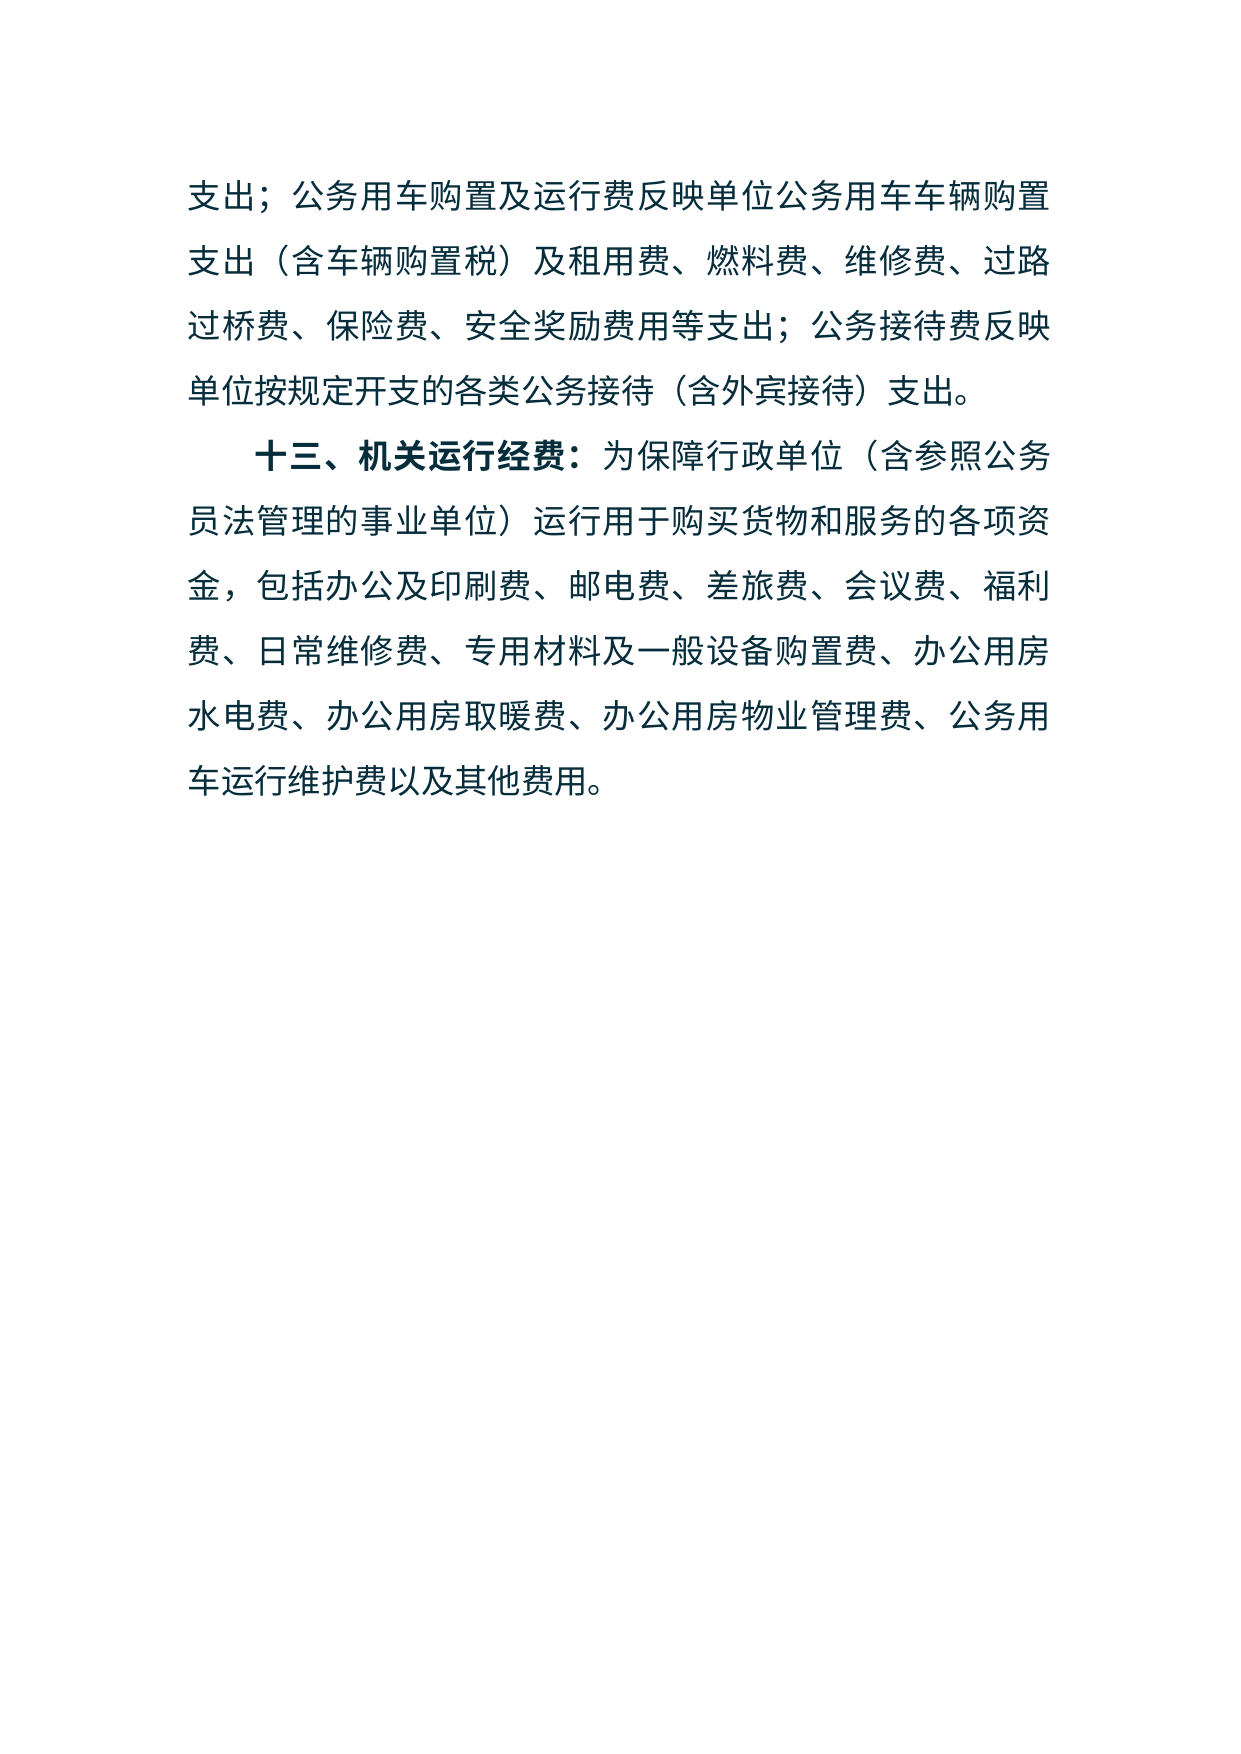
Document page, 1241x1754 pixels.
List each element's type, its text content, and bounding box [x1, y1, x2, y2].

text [187, 162, 1053, 422]
text 十三、机关运行经费：为保障行政单位（含参照公务员法管理的事业单位）运行用于购买货物和服务的各项资金，包括办公及印刷费、邮电费、差旅费、会议费、福利费、日常维修费、专用材料及一般设备购置费、办公用房水电费、办公用房取暖费、办公用房物业管理费、公务用车运行维护费以及其他费用。 [187, 422, 1053, 812]
